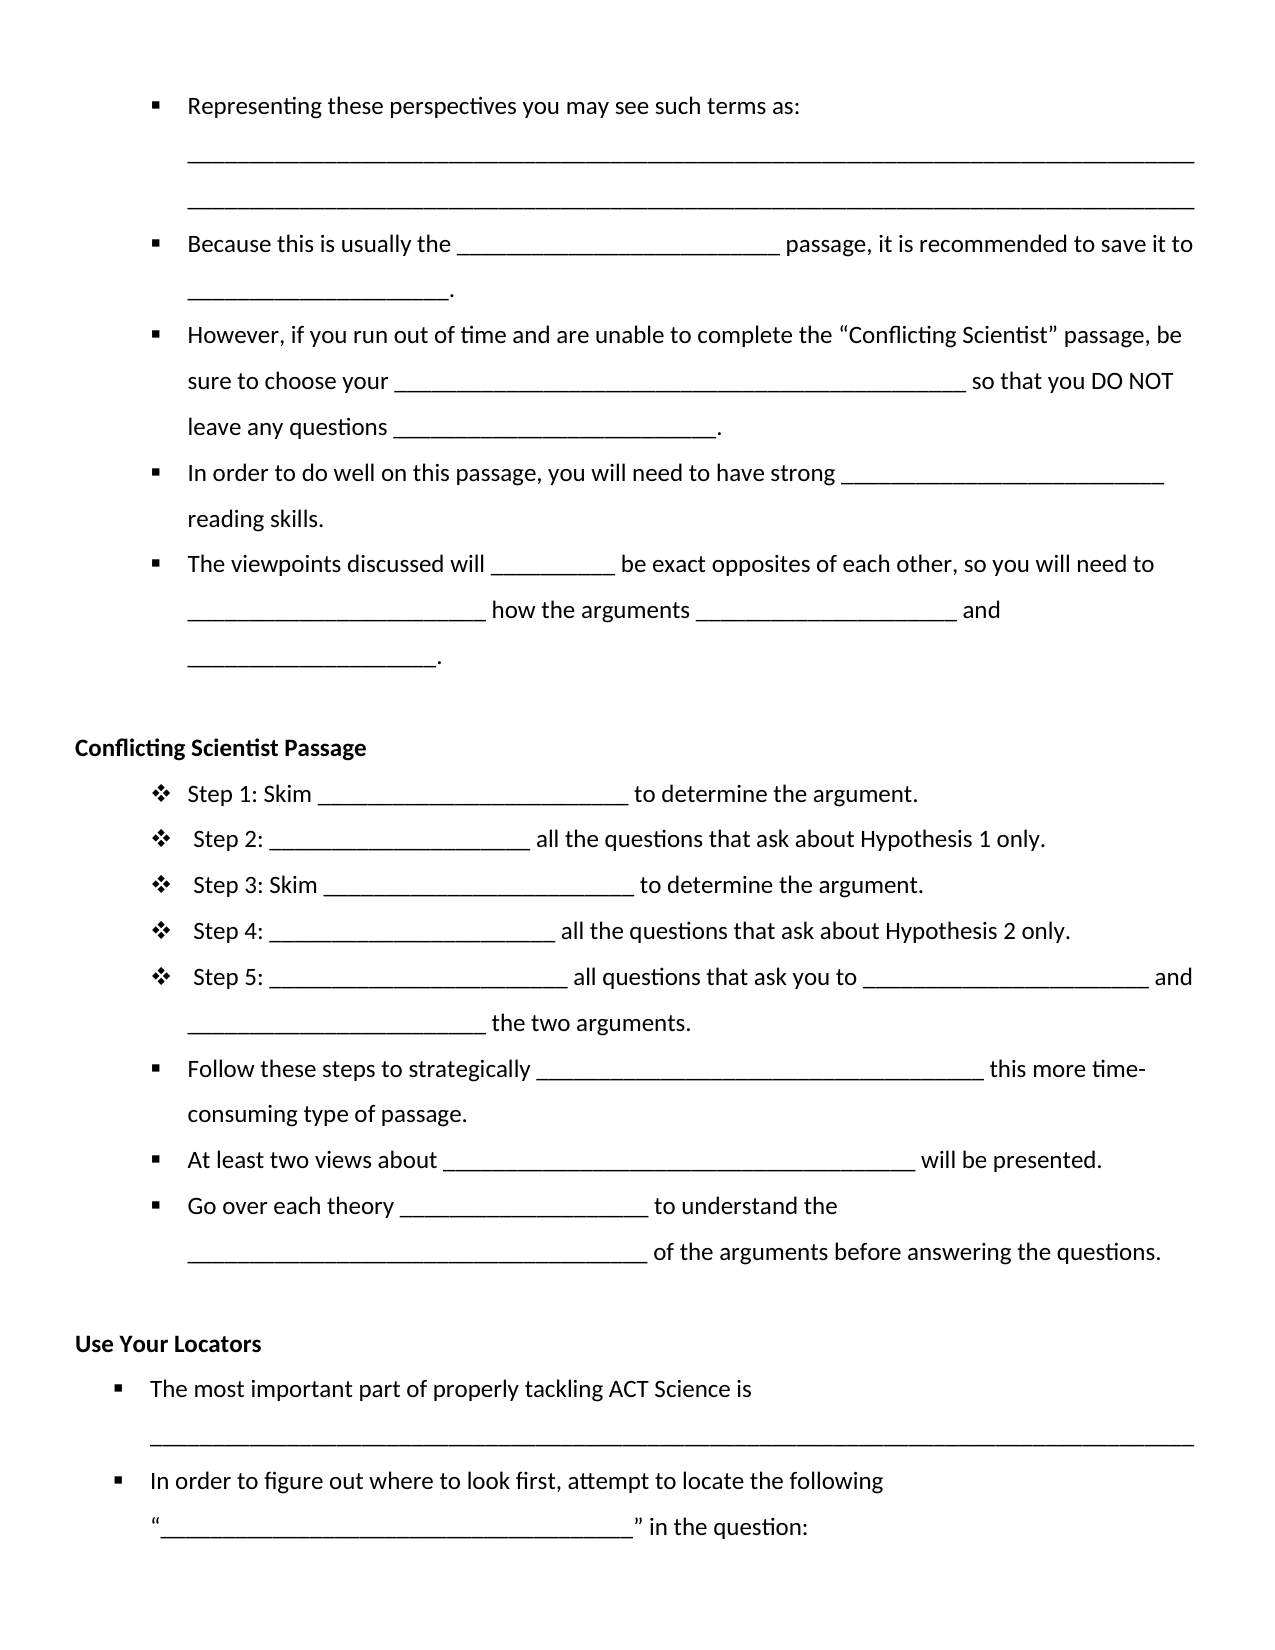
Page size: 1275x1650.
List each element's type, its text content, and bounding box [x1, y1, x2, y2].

list Step 5: ________________________ all questions that ask you to _______________________ and ________________________ the two arguments. [150, 946, 1200, 1037]
list However, if you run out of time and are unable to complete the “Conflicting Scientist” passage, be sure to choose your ______________________________________________ so that you DO NOT leave any questions __________________________. [150, 304, 1200, 442]
text Conflicting Scientist Passage [75, 717, 1200, 762]
list Follow these steps to strategically ____________________________________ this more time-consuming type of passage. [150, 1037, 1200, 1129]
list Step 2: _____________________ all the questions that ask about Hypothesis 1 only. [150, 808, 1200, 854]
list Step 1: Skim _________________________ to determine the argument. [150, 762, 1200, 808]
list Step 3: Skim _________________________ to determine the argument. [150, 854, 1200, 900]
list In order to figure out where to look first, attempt to locate the following “______________________________________” in the question: [112, 1450, 1200, 1542]
list The viewpoints discussed will __________ be exact opposites of each other, so you will need to ________________________ how the arguments _____________________ and ____________________. [150, 533, 1200, 671]
list In order to do well on this passage, you will need to have strong __________________________ reading skills. [150, 442, 1200, 533]
list The most important part of properly tackling ACT Science is ____________________________________________________________________________________ [112, 1358, 1200, 1450]
list At least two views about ______________________________________ will be presented. [150, 1129, 1200, 1175]
list Representing these perspectives you may see such terms as: __________________________________________________________________________________________________________________________________________________________________ [150, 75, 1200, 212]
list Because this is usually the __________________________ passage, it is recommended to save it to _____________________. [150, 212, 1200, 304]
list Step 4: _______________________ all the questions that ask about Hypothesis 2 only. [150, 900, 1200, 946]
text Use Your Locators [75, 1312, 1200, 1358]
list Go over each theory ____________________ to understand the _____________________________________ of the arguments before answering the questions. [150, 1175, 1200, 1267]
